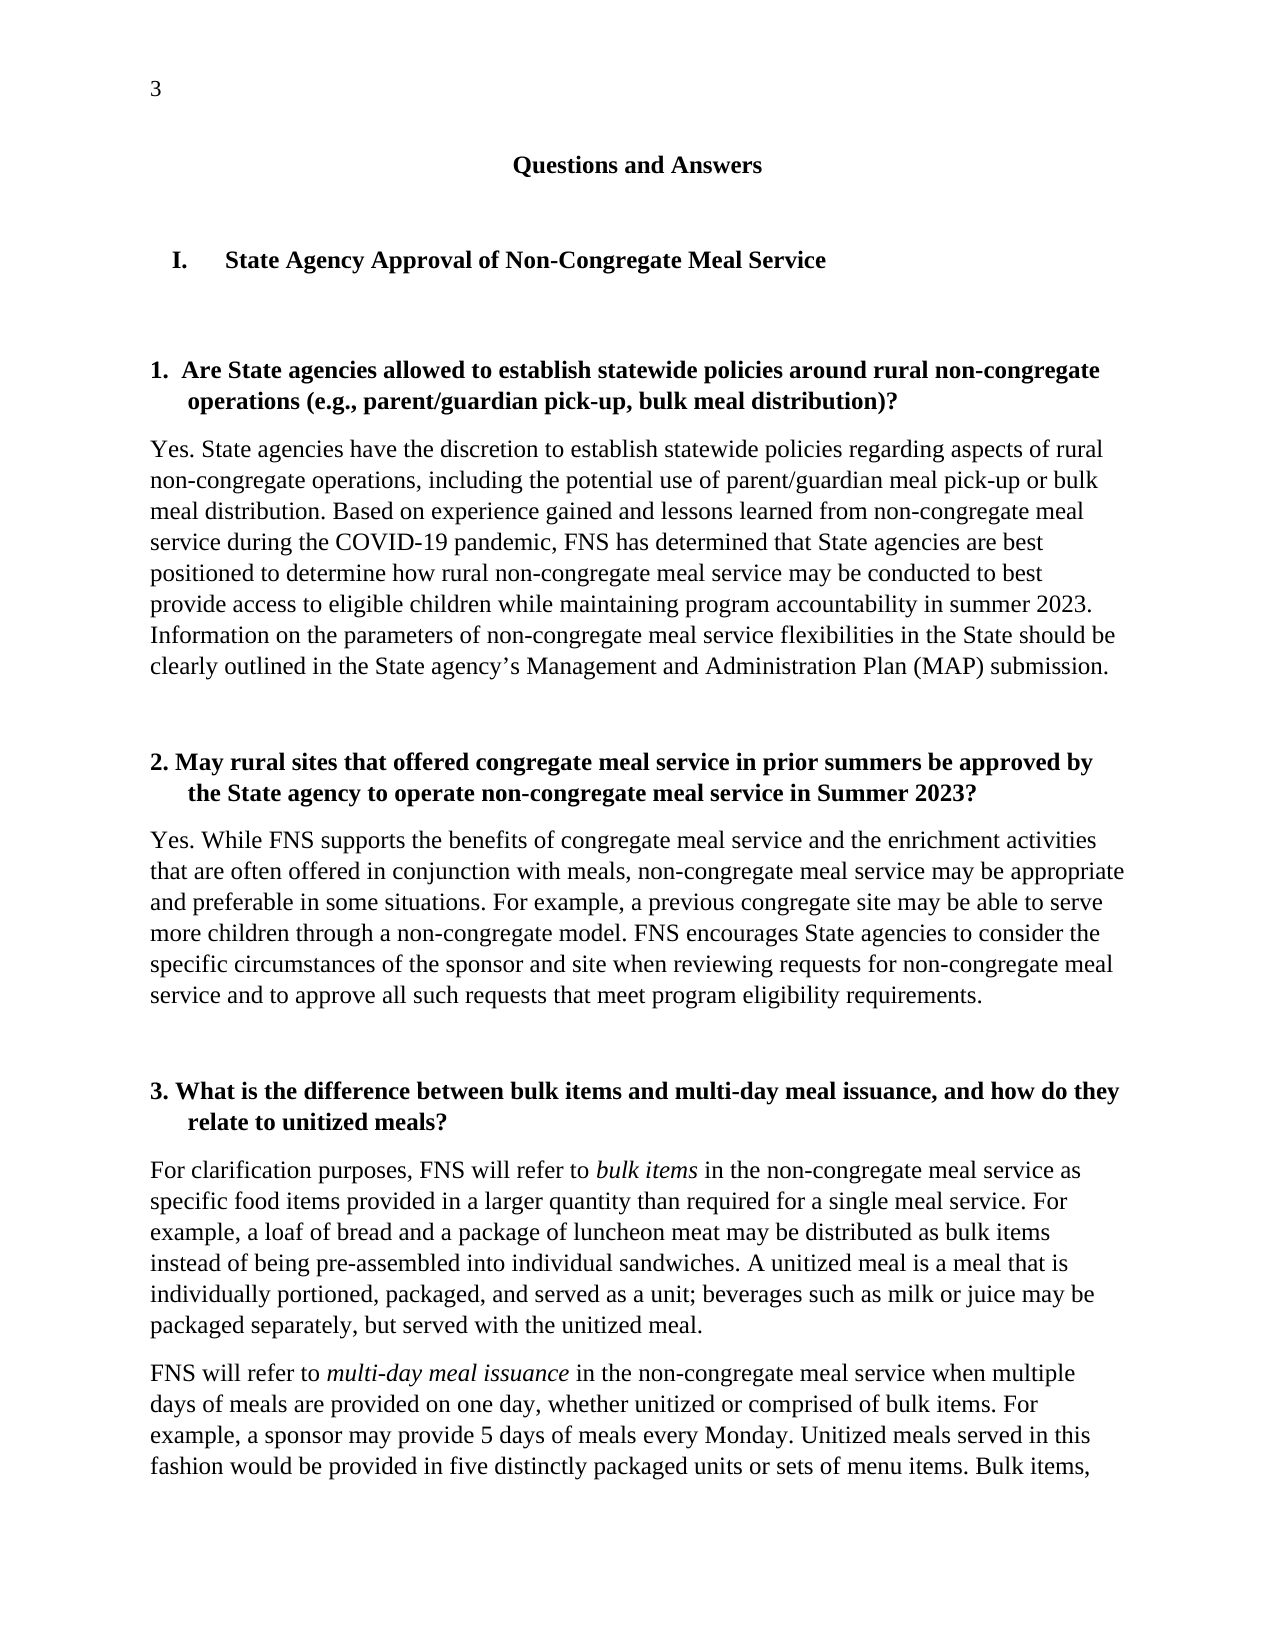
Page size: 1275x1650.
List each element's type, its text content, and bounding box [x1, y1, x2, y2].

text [150, 1358, 1125, 1479]
list State Agency Approval of Non-Congregate Meal Service [187, 245, 1125, 274]
text Questions and Answers [150, 150, 1125, 179]
text For clarification purposes, FNS will refer to bulk items in the non-congregate meal service as specific food items provided in a larger quantity than required for a single meal service. For example, a loaf of bread and a package of luncheon meat may be distributed as bulk items instead of being pre-assembled into individual sandwiches. A unitized meal is a meal that is individually portioned, packaged, and served as a unit; beverages such as milk or juice may be packaged separately, but served with the unitized meal. [150, 1155, 1125, 1339]
text Yes. While FNS supports the benefits of congregate meal service and the enrichment activities that are often offered in conjunction with meals, non-congregate meal service may be appropriate and preferable in some situations. For example, a previous congregate site may be able to serve more children through a non-congregate model. FNS encourages State agencies to consider the specific circumstances of the sponsor and site when reviewing requests for non-congregate meal service and to approve all such requests that meet program eligibility requirements. [150, 825, 1125, 1009]
text 3. What is the difference between bulk items and multi-day meal issuance, and how do they relate to unitized meals? [150, 1076, 1125, 1136]
text 1. Are State agencies allowed to establish statewide policies around rural non-congregate operations (e.g., parent/guardian pick-up, bulk meal distribution)? [150, 355, 1125, 415]
text Yes. State agencies have the discretion to establish statewide policies regarding aspects of rural non-congregate operations, including the potential use of parent/guardian meal pick-up or bulk meal distribution. Based on experience gained and lessons learned from non-congregate meal service during the COVID-19 pandemic, FNS has determined that State agencies are best positioned to determine how rural non-congregate meal service may be conducted to best provide access to eligible children while maintaining program accountability in summer 2023. Information on the parameters of non-congregate meal service flexibilities in the State should be clearly outlined in the State agency’s Management and Administration Plan (MAP) submission. [150, 434, 1125, 680]
text 2. May rural sites that offered congregate meal service in prior summers be approved by the State agency to operate non-congregate meal service in Summer 2023? [150, 747, 1125, 806]
